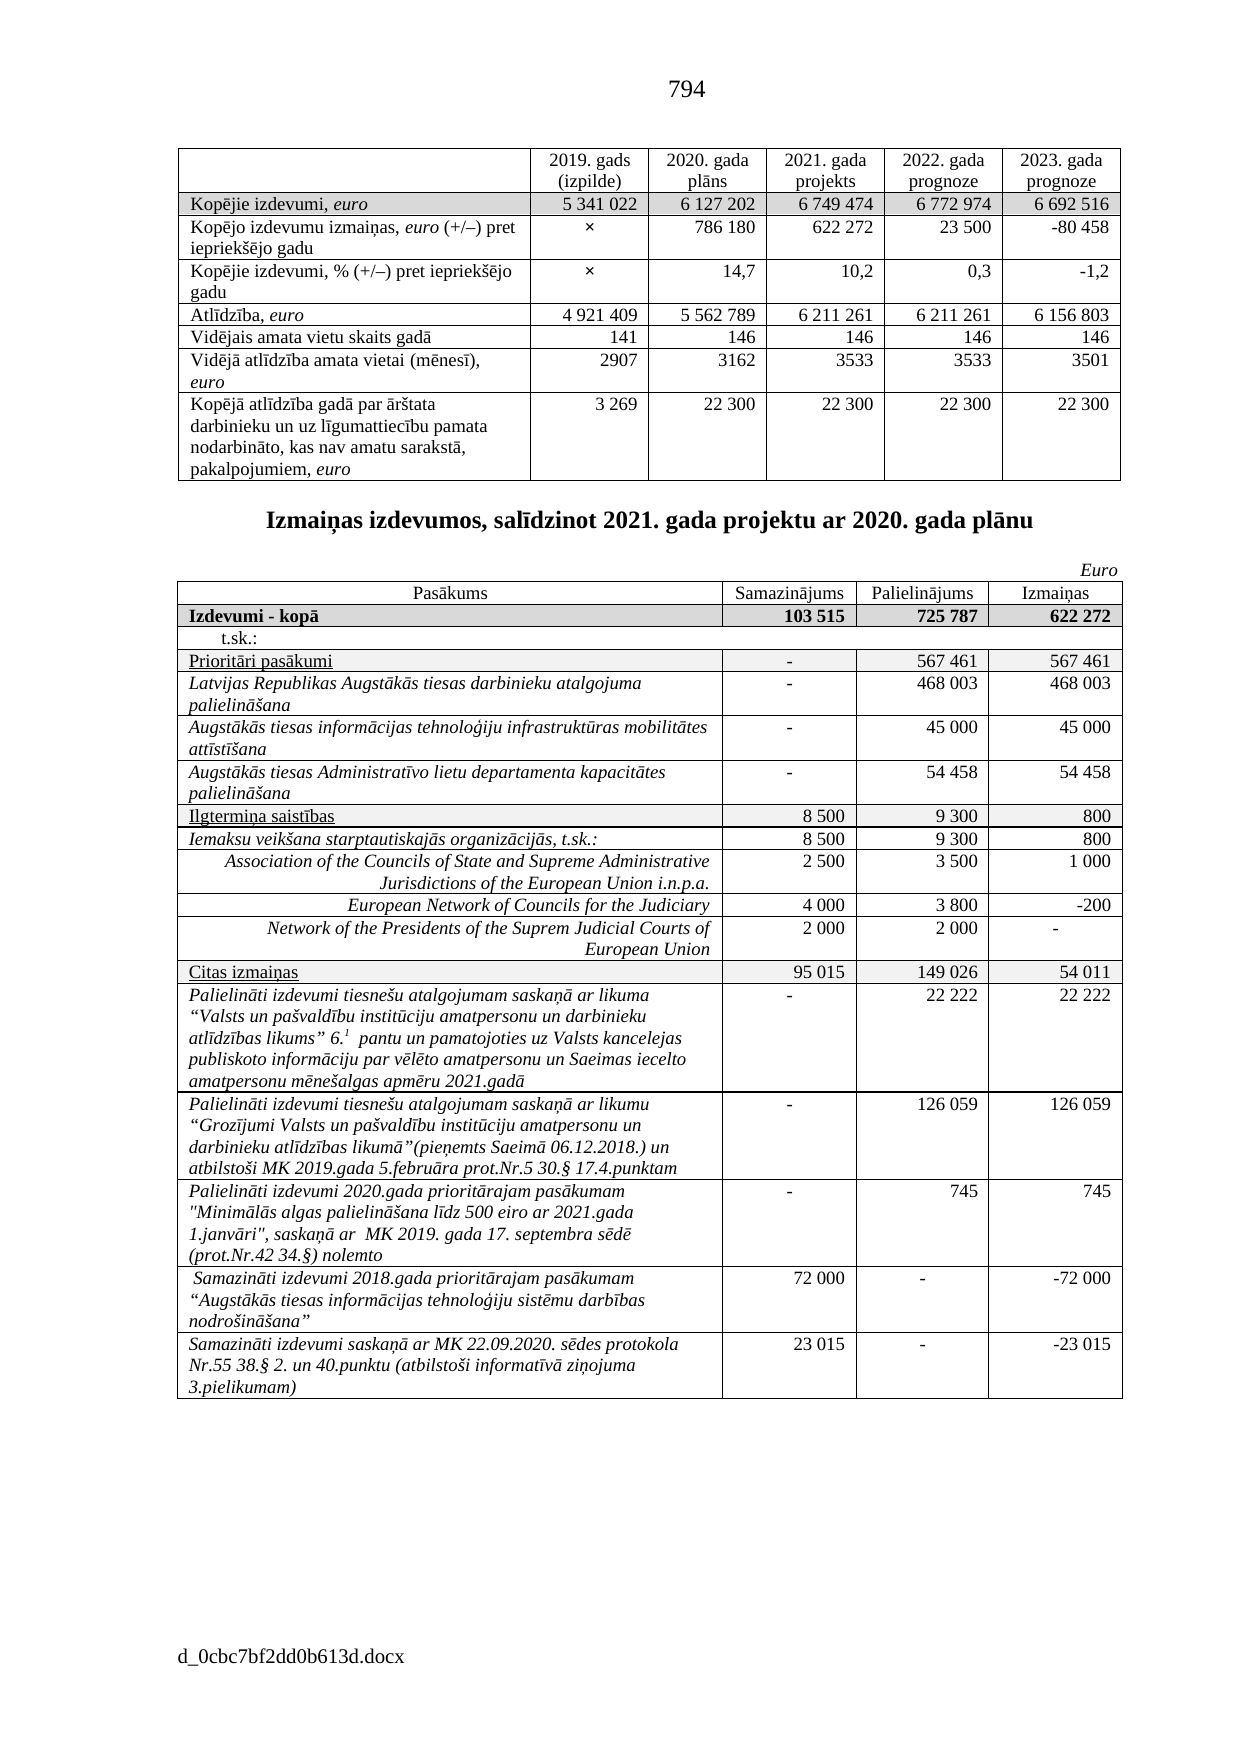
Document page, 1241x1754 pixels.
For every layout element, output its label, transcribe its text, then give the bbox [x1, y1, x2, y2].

table_cell - [723, 761, 856, 804]
table_cell Samazināti izdevumi saskaņā ar MK 22.09.2020. sēdes protokola Nr.55 38.§ 2. un 40.punktu (atbilstoši informatīvā ziņojuma 3.pielikumam) [178, 1333, 722, 1397]
table_cell Kopējie izdevumi, euro [179, 193, 530, 214]
table_cell European Network of Councils for the Judiciary [178, 894, 722, 916]
table_cell 0,3 [885, 260, 1002, 303]
table_cell Ilgtermiņa saistības [178, 805, 722, 826]
table_cell 622 272 [989, 605, 1122, 626]
table_cell 126 059 [989, 1093, 1122, 1179]
table_cell Prioritāri pasākumi [178, 650, 722, 671]
table_cell 103 515 [723, 605, 856, 626]
table_cell 4 921 409 [531, 304, 648, 325]
table_cell 800 [989, 805, 1122, 826]
table_cell 3 500 [857, 850, 988, 893]
table_cell 9 300 [857, 805, 988, 826]
table_header 2021. gada projekts [767, 149, 884, 192]
table_header Samazinājums [723, 582, 856, 603]
table_cell t.sk.: [178, 627, 1122, 649]
table_cell × [531, 216, 648, 259]
table_cell 146 [1003, 326, 1120, 348]
table_cell Palielināti izdevumi tiesnešu atalgojumam saskaņā ar likuma “Valsts un pašvaldību institūciju amatpersonu un darbinieku atlīdzības likums” 6.1 pantu un pamatojoties uz Valsts kancelejas publiskoto informāciju par vēlēto amatpersonu un Saeimas iecelto amatpersonu mēnešalgas apmēru 2021.gadā [178, 984, 722, 1091]
table_cell - [857, 1267, 988, 1332]
table_header 2020. gada plāns [649, 149, 766, 192]
table_cell 6 127 202 [649, 193, 766, 214]
table_cell 23 015 [723, 1333, 856, 1397]
table_cell 23 500 [885, 216, 1002, 259]
table_cell 3501 [1003, 349, 1120, 392]
table_cell × [531, 260, 648, 303]
table_cell Izdevumi - kopā [178, 605, 722, 626]
table_cell 141 [531, 326, 648, 348]
table_cell 3 800 [857, 894, 988, 916]
table_cell 6 772 974 [885, 193, 1002, 214]
table_header Palielinājums [857, 582, 988, 603]
table_header 2019. gads (izpilde) [531, 149, 648, 192]
table_cell 22 222 [857, 984, 988, 1091]
table_cell 800 [989, 828, 1122, 849]
table_cell 95 015 [723, 961, 856, 982]
table_cell -1,2 [1003, 260, 1120, 303]
table_cell 6 749 474 [767, 193, 884, 214]
table_cell 468 003 [989, 672, 1122, 715]
table_cell 22 300 [885, 393, 1002, 479]
table_header 2022. gada prognoze [885, 149, 1002, 192]
table_cell 45 000 [989, 716, 1122, 759]
table_cell - [723, 672, 856, 715]
table_cell 6 211 261 [885, 304, 1002, 325]
table_cell - [723, 1093, 856, 1179]
table_cell 22 300 [649, 393, 766, 479]
table_cell 72 000 [723, 1267, 856, 1332]
table_cell 149 026 [857, 961, 988, 982]
table_cell -72 000 [989, 1267, 1122, 1332]
table_cell - [723, 650, 856, 671]
table_cell Palielināti izdevumi 2020.gada prioritārajam pasākumam "Minimālās algas palielināšana līdz 500 eiro ar 2021.gada 1.janvāri", saskaņā ar MK 2019. gada 17. septembra sēdē (prot.Nr.42 34.§) nolemto [178, 1180, 722, 1266]
table_cell 567 461 [857, 650, 988, 671]
table_cell Kopējie izdevumi, % (+/–) pret iepriekšējo gadu [179, 260, 530, 303]
table_cell 3533 [767, 349, 884, 392]
table_header [179, 149, 530, 192]
table_cell - [989, 917, 1122, 960]
table_cell 3 269 [531, 393, 648, 479]
table_cell 745 [857, 1180, 988, 1266]
table_cell 8 500 [723, 805, 856, 826]
table_cell 745 [989, 1180, 1122, 1266]
table_cell 8 500 [723, 828, 856, 849]
table_cell 22 300 [1003, 393, 1120, 479]
table_header 2023. gada prognoze [1003, 149, 1120, 192]
table_cell 3533 [885, 349, 1002, 392]
table_cell Vidējais amata vietu skaits gadā [179, 326, 530, 348]
table_cell 6 692 516 [1003, 193, 1120, 214]
table_cell 5 341 022 [531, 193, 648, 214]
table_cell 54 011 [989, 961, 1122, 982]
table_cell -200 [989, 894, 1122, 916]
table_cell 2 000 [723, 917, 856, 960]
table_cell 54 458 [989, 761, 1122, 804]
table_cell Kopējā atlīdzība gadā par ārštata darbinieku un uz līgumattiecību pamata nodarbināto, kas nav amatu sarakstā, pakalpojumiem, euro [179, 393, 530, 479]
table_cell - [723, 984, 856, 1091]
table_cell 10,2 [767, 260, 884, 303]
table_cell - [857, 1333, 988, 1397]
table_cell 146 [767, 326, 884, 348]
table_cell 786 180 [649, 216, 766, 259]
table_cell Vidējā atlīdzība amata vietai (mēnesī), euro [179, 349, 530, 392]
table_cell - [723, 1180, 856, 1266]
table_cell 3162 [649, 349, 766, 392]
table_cell 45 000 [857, 716, 988, 759]
table_cell 468 003 [857, 672, 988, 715]
table_cell - [723, 716, 856, 759]
table_cell Network of the Presidents of the Suprem Judicial Courts of European Union [178, 917, 722, 960]
table_cell Samazināti izdevumi 2018.gada prioritārajam pasākumam “Augstākās tiesas informācijas tehnoloģiju sistēmu darbības nodrošināšana” [178, 1267, 722, 1332]
table_cell 9 300 [857, 828, 988, 849]
table_cell 6 211 261 [767, 304, 884, 325]
table_cell Association of the Councils of State and Supreme Administrative Jurisdictions of the European Union i.n.p.a. [178, 850, 722, 893]
table_cell Iemaksu veikšana starptautiskajās organizācijās, t.sk.: [178, 828, 722, 849]
table_cell 2907 [531, 349, 648, 392]
table_cell Kopējo izdevumu izmaiņas, euro (+/–) pret iepriekšējo gadu [179, 216, 530, 259]
table_cell 126 059 [857, 1093, 988, 1179]
table_cell 2 500 [723, 850, 856, 893]
table_cell Atlīdzība, euro [179, 304, 530, 325]
table_cell 622 272 [767, 216, 884, 259]
table_cell Palielināti izdevumi tiesnešu atalgojumam saskaņā ar likumu “Grozījumi Valsts un pašvaldību institūciju amatpersonu un darbinieku atlīdzības likumā”(pieņemts Saeimā 06.12.2018.) un atbilstoši MK 2019.gada 5.februāra prot.Nr.5 30.§ 17.4.punktam [178, 1093, 722, 1179]
table_cell -80 458 [1003, 216, 1120, 259]
table_cell Latvijas Republikas Augstākās tiesas darbinieku atalgojuma palielināšana [178, 672, 722, 715]
table_cell 1 000 [989, 850, 1122, 893]
table_cell 22 222 [989, 984, 1122, 1091]
table_header Izmaiņas [989, 582, 1122, 603]
text Izmaiņas izdevumos, salīdzinot 2021. gada projektu ar 2020. gada plānu [177, 506, 1122, 534]
table_cell 22 300 [767, 393, 884, 479]
table_cell Augstākās tiesas informācijas tehnoloģiju infrastruktūras mobilitātes attīstīšana [178, 716, 722, 759]
table_cell Augstākās tiesas Administratīvo lietu departamenta kapacitātes palielināšana [178, 761, 722, 804]
table_cell 4 000 [723, 894, 856, 916]
table_cell 14,7 [649, 260, 766, 303]
table_cell 6 156 803 [1003, 304, 1120, 325]
text Euro [1002, 559, 1122, 581]
table_cell 725 787 [857, 605, 988, 626]
table_cell 54 458 [857, 761, 988, 804]
table_cell -23 015 [989, 1333, 1122, 1397]
table_cell 2 000 [857, 917, 988, 960]
table_header Pasākums [178, 582, 722, 603]
table_cell 5 562 789 [649, 304, 766, 325]
table_cell 146 [885, 326, 1002, 348]
table_cell 567 461 [989, 650, 1122, 671]
table_cell 146 [649, 326, 766, 348]
table_cell Citas izmaiņas [178, 961, 722, 982]
